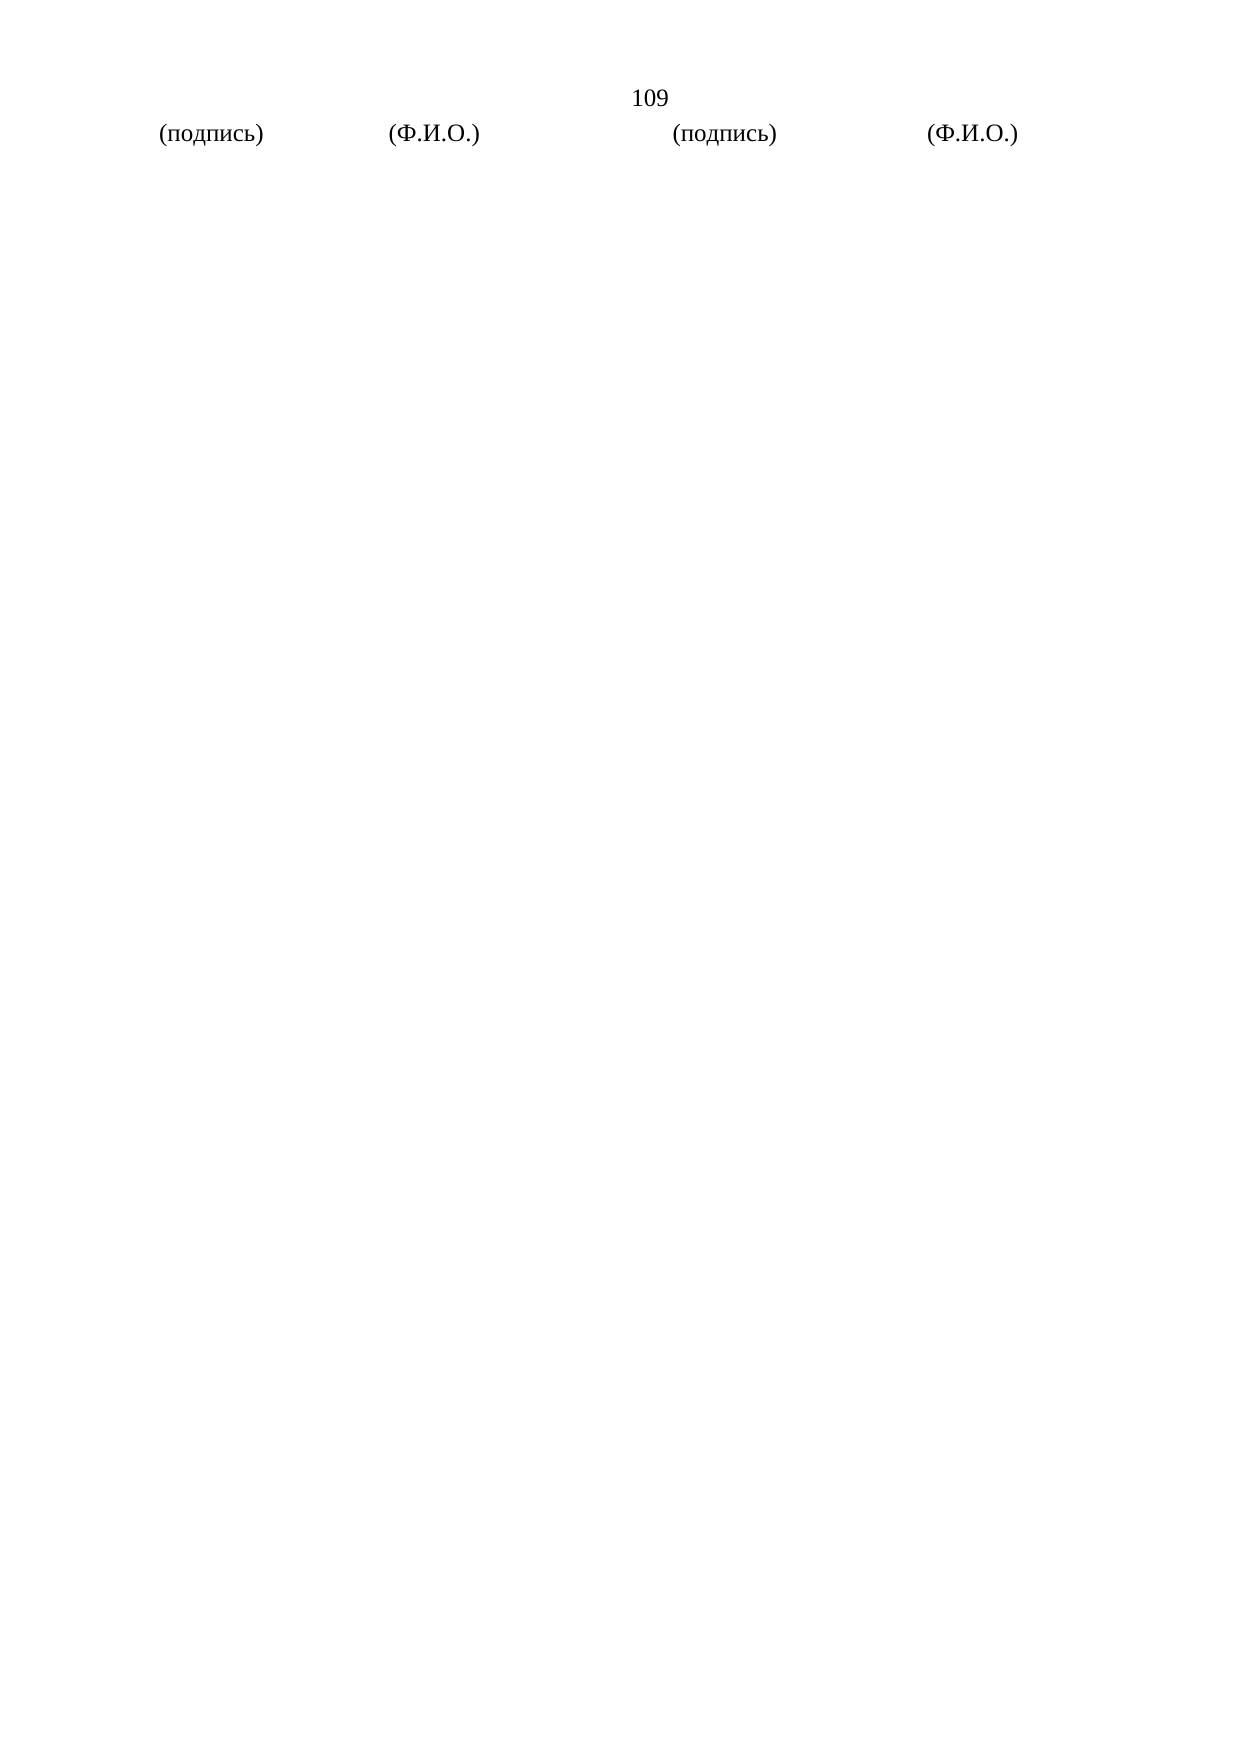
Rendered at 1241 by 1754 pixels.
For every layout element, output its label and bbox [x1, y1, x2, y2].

table_cell [148, 118, 661, 161]
table_cell [661, 118, 1174, 161]
